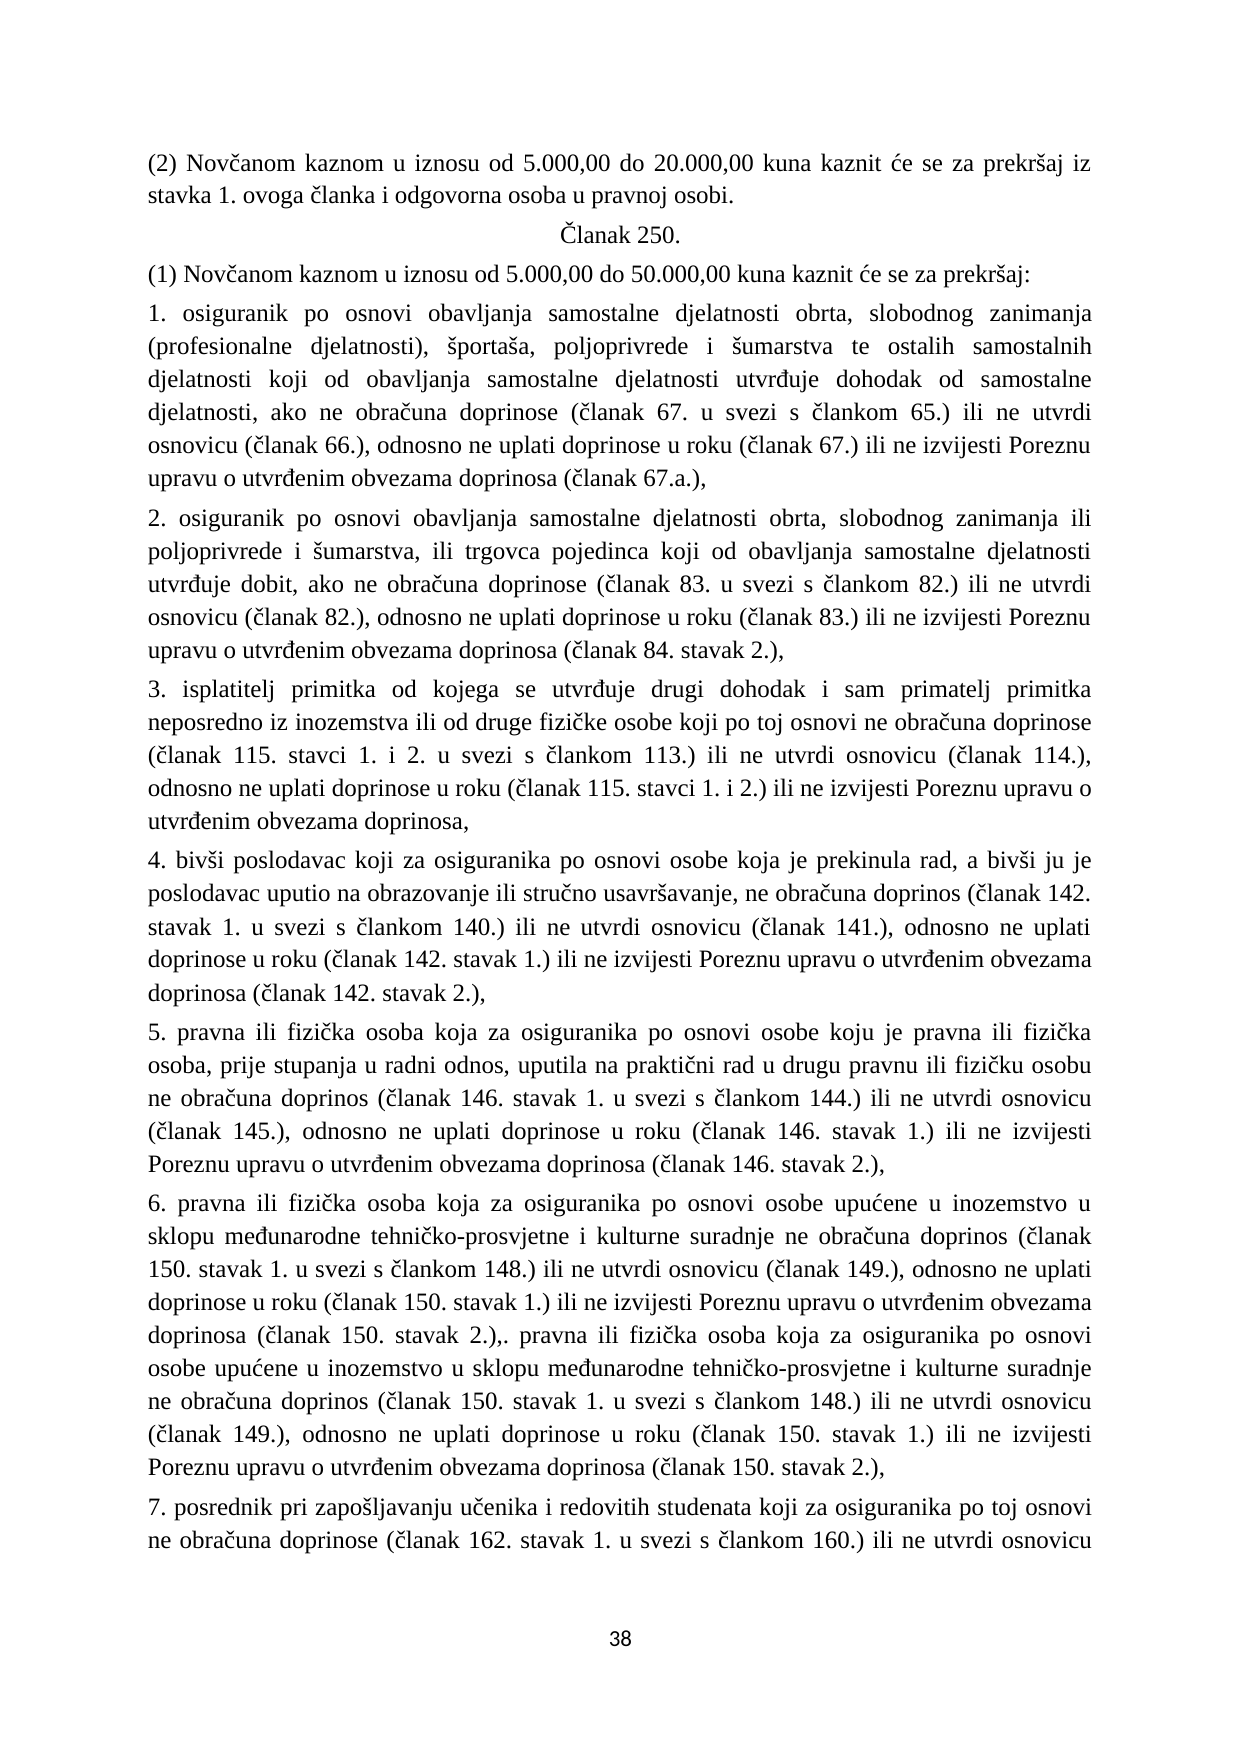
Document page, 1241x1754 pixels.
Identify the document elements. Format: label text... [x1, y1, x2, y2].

text (1) Novčanom kaznom u iznosu od 5.000,00 do 50.000,00 kuna kaznit će se za prekršaj: [148, 259, 1093, 288]
text 1. osiguranik po osnovi obavljanja samostalne djelatnosti obrta, slobodnog zanimanja (profesionalne djelatnosti), športaša, poljoprivrede i šumarstva te ostalih samostalnih djelatnosti koji od obavljanja samostalne djelatnosti utvrđuje dohodak od samostalne djelatnosti, ako ne obračuna doprinose (članak 67. u svezi s člankom 65.) ili ne utvrdi osnovicu (članak 66.), odnosno ne uplati doprinose u roku (članak 67.) ili ne izvijesti Poreznu upravu o utvrđenim obvezama doprinosa (članak 67.a.), [148, 298, 1093, 492]
text Članak 250. [148, 220, 1093, 249]
text 5. pravna ili fizička osoba koja za osiguranika po osnovi osobe koju je pravna ili fizička osoba, prije stupanja u radni odnos, uputila na praktični rad u drugu pravnu ili fizičku osobu ne obračuna doprinos (članak 146. stavak 1. u svezi s člankom 144.) ili ne utvrdi osnovicu (članak 145.), odnosno ne uplati doprinose u roku (članak 146. stavak 1.) ili ne izvijesti Poreznu upravu o utvrđenim obvezama doprinosa (članak 146. stavak 2.), [148, 1017, 1093, 1178]
text 4. bivši poslodavac koji za osiguranika po osnovi osobe koja je prekinula rad, a bivši ju je poslodavac uputio na obrazovanje ili stručno usavršavanje, ne obračuna doprinos (članak 142. stavak 1. u svezi s člankom 140.) ili ne utvrdi osnovicu (članak 141.), odnosno ne uplati doprinose u roku (članak 142. stavak 1.) ili ne izvijesti Poreznu upravu o utvrđenim obvezama doprinosa (članak 142. stavak 2.), [148, 846, 1093, 1006]
text 3. isplatitelj primitka od kojega se utvrđuje drugi dohodak i sam primatelj primitka neposredno iz inozemstva ili od druge fizičke osobe koji po toj osnovi ne obračuna doprinose (članak 115. stavci 1. i 2. u svezi s člankom 113.) ili ne utvrdi osnovicu (članak 114.), odnosno ne uplati doprinose u roku (članak 115. stavci 1. i 2.) ili ne izvijesti Poreznu upravu o utvrđenim obvezama doprinosa, [148, 674, 1093, 835]
text 2. osiguranik po osnovi obavljanja samostalne djelatnosti obrta, slobodnog zanimanja ili poljoprivrede i šumarstva, ili trgovca pojedinca koji od obavljanja samostalne djelatnosti utvrđuje dobit, ako ne obračuna doprinose (članak 83. u svezi s člankom 82.) ili ne utvrdi osnovicu (članak 82.), odnosno ne uplati doprinose u roku (članak 83.) ili ne izvijesti Poreznu upravu o utvrđenim obvezama doprinosa (članak 84. stavak 2.), [148, 503, 1093, 664]
text (2) Novčanom kaznom u iznosu od 5.000,00 do 20.000,00 kuna kaznit će se za prekršaj iz stavka 1. ovoga članka i odgovorna osoba u pravnoj osobi. [148, 148, 1093, 209]
text 6. pravna ili fizička osoba koja za osiguranika po osnovi osobe upućene u inozemstvo u sklopu međunarodne tehničko-prosvjetne i kulturne suradnje ne obračuna doprinos (članak 150. stavak 1. u svezi s člankom 148.) ili ne utvrdi osnovicu (članak 149.), odnosno ne uplati doprinose u roku (članak 150. stavak 1.) ili ne izvijesti Poreznu upravu o utvrđenim obvezama doprinosa (članak 150. stavak 2.),. pravna ili fizička osoba koja za osiguranika po osnovi osobe upućene u inozemstvo u sklopu međunarodne tehničko-prosvjetne i kulturne suradnje ne obračuna doprinos (članak 150. stavak 1. u svezi s člankom 148.) ili ne utvrdi osnovicu (članak 149.), odnosno ne uplati doprinose u roku (članak 150. stavak 1.) ili ne izvijesti Poreznu upravu o utvrđenim obvezama doprinosa (članak 150. stavak 2.), [148, 1188, 1093, 1481]
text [148, 1492, 1093, 1553]
